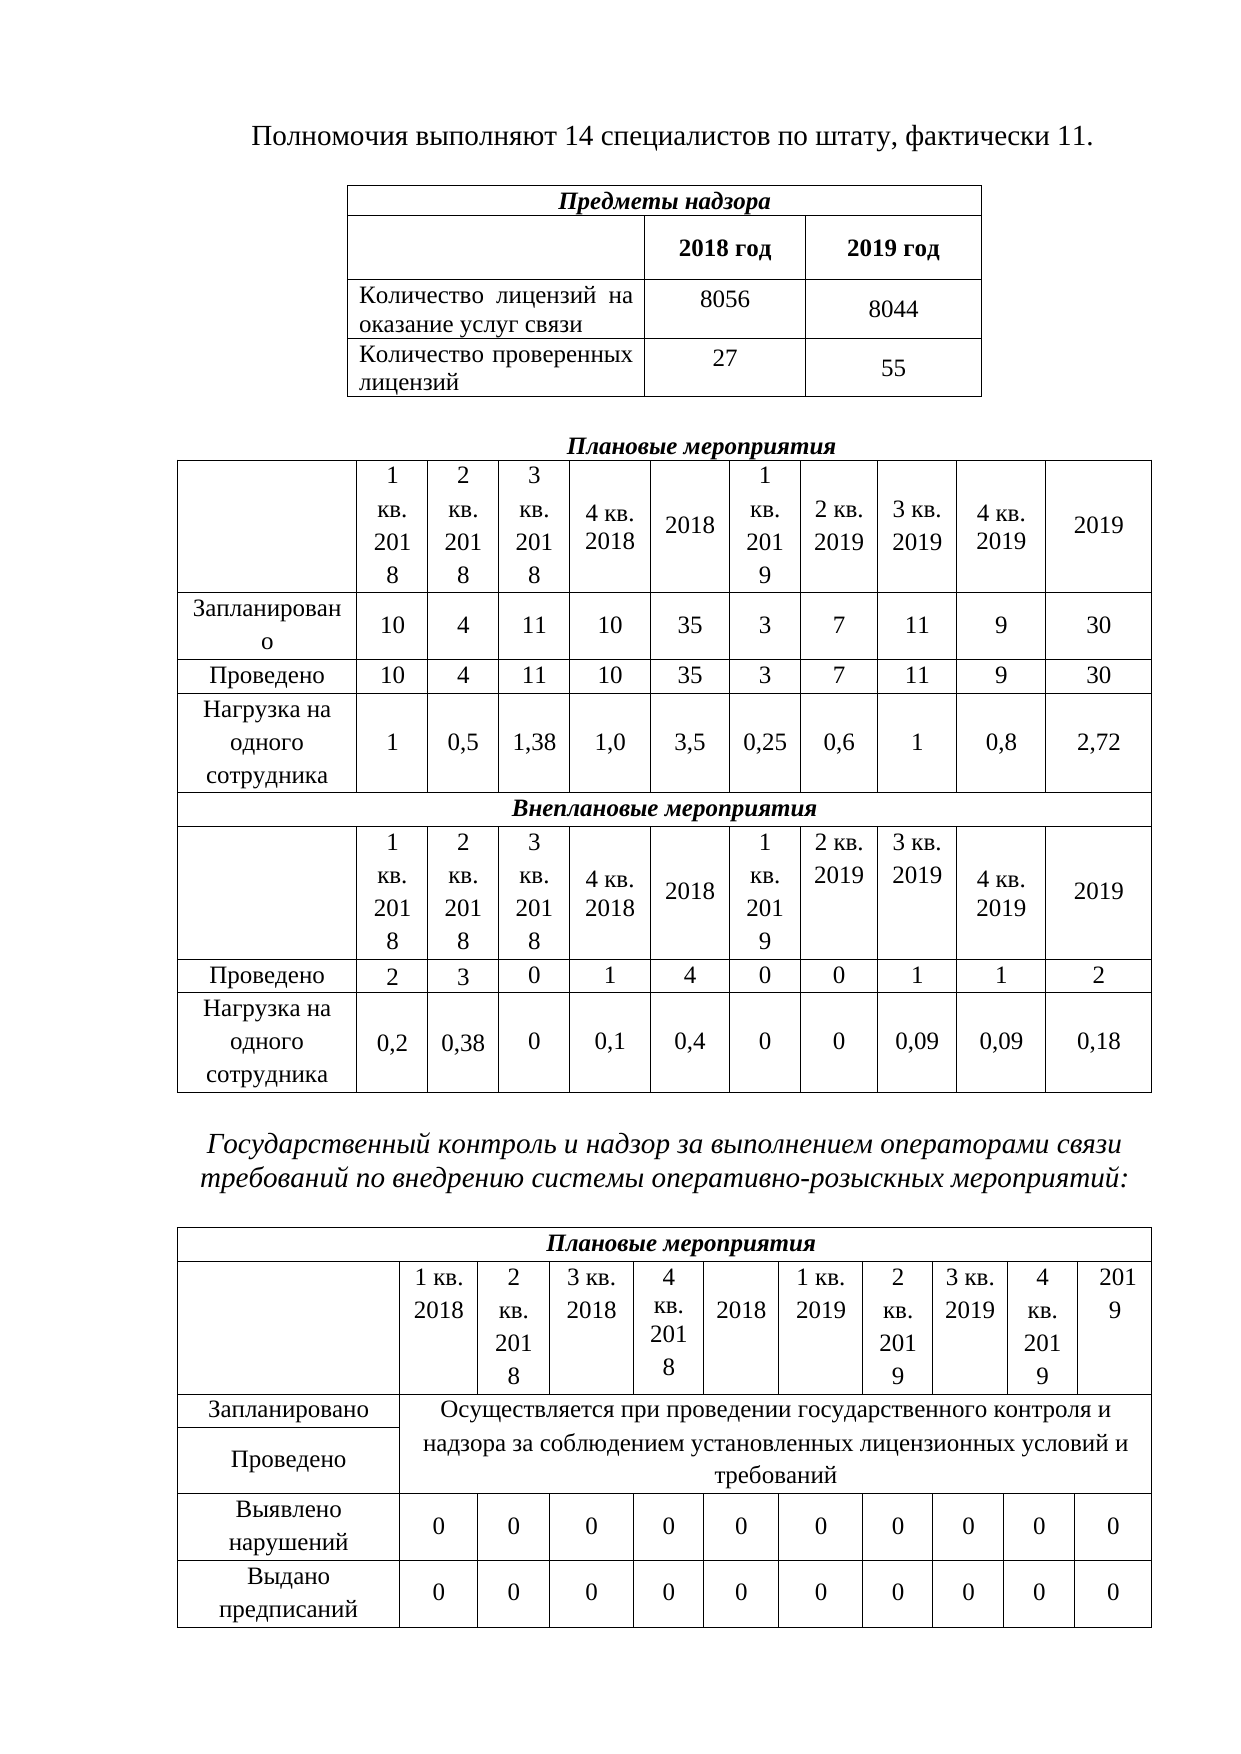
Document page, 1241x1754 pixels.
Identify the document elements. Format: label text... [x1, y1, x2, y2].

table_cell 2 [357, 960, 427, 992]
table_cell 3 [730, 660, 800, 693]
table_cell 0 [400, 1494, 477, 1560]
table_cell 7 [801, 593, 877, 659]
table_cell Проведено [178, 1428, 399, 1493]
table_header 1 кв. 2019 [730, 461, 800, 592]
table_cell 4 [428, 660, 498, 693]
table_cell [178, 1262, 399, 1393]
table_cell 11 [878, 593, 956, 659]
table_cell 4 кв. 2019 [1008, 1262, 1077, 1393]
table_cell 9 [957, 660, 1045, 693]
table_cell 0 [730, 993, 800, 1092]
table_cell 0,6 [801, 694, 877, 792]
table_cell 1 кв. 2018 [357, 827, 427, 959]
table_header 4 кв. 2019 [957, 461, 1045, 592]
table_cell 1,38 [499, 694, 569, 792]
table_cell 3 кв. 2019 [933, 1262, 1007, 1393]
table_cell 10 [570, 660, 650, 693]
table_cell 1 кв. 2019 [730, 827, 800, 959]
table_cell 0 [1004, 1494, 1074, 1560]
table_cell Нагрузка на одного сотрудника [178, 694, 356, 792]
table_cell 0 [704, 1494, 778, 1560]
table_header 2018 [651, 461, 729, 592]
table_cell 1,0 [570, 694, 650, 792]
table_cell Проведено [178, 660, 356, 693]
table_cell 0 [1004, 1561, 1074, 1627]
table_cell 0,2 [357, 993, 427, 1092]
table_cell 1 [570, 960, 650, 992]
table_cell 2019 год [806, 216, 981, 279]
table_header 2 кв. 2019 [801, 461, 877, 592]
table_header 2 кв. 2018 [428, 461, 498, 592]
table_cell Выявлено нарушений [178, 1494, 399, 1560]
table_header 3 кв. 2019 [878, 461, 956, 592]
table_cell 1 [957, 960, 1045, 992]
table_cell 0 [634, 1494, 703, 1560]
table_cell 30 [1046, 593, 1151, 659]
table_cell 0 [478, 1561, 549, 1627]
table_cell Запланировано [178, 593, 356, 659]
table_cell 3 [428, 960, 498, 992]
table_cell 1 кв. 2018 [400, 1262, 477, 1393]
table_cell Проведено [178, 960, 356, 992]
table_cell 2 кв. 2018 [478, 1262, 549, 1393]
table_cell 0,09 [957, 993, 1045, 1092]
table_cell 0,18 [1046, 993, 1151, 1092]
table_cell 0 [933, 1561, 1003, 1627]
table_cell Выдано предписаний [178, 1561, 399, 1627]
table_cell Количество проверенных лицензий [348, 339, 644, 396]
table_cell 9 [957, 593, 1045, 659]
table_cell 2,72 [1046, 694, 1151, 792]
table_cell 0 [550, 1561, 633, 1627]
table_cell [178, 827, 356, 959]
table_cell 0,4 [651, 993, 729, 1092]
table_header 4 кв. 2018 [570, 461, 650, 592]
table_cell 0,38 [428, 993, 498, 1092]
table_cell 11 [499, 593, 569, 659]
table_cell 2018 год [645, 216, 805, 279]
table_cell Количество лицензий на оказание услуг связи [348, 280, 644, 338]
table_cell 10 [357, 593, 427, 659]
table_cell 0,25 [730, 694, 800, 792]
table_cell 0 [704, 1561, 778, 1627]
table_cell 8056 [645, 280, 805, 338]
table_cell 0 [801, 993, 877, 1092]
table_cell 0 [933, 1494, 1003, 1560]
table_cell 0,8 [957, 694, 1045, 792]
table_cell 0,09 [878, 993, 956, 1092]
table_cell 3 кв. 2018 [550, 1262, 633, 1393]
table_cell 35 [651, 660, 729, 693]
table_cell 0 [1075, 1561, 1151, 1627]
table_cell 4 кв. 2018 [634, 1262, 703, 1393]
table_header [178, 461, 356, 592]
table_cell 10 [357, 660, 427, 693]
table_cell 2 кв. 2018 [428, 827, 498, 959]
text Плановые мероприятия [177, 431, 1152, 459]
table_cell 8044 [806, 280, 981, 338]
table_cell 4 кв. 2019 [957, 827, 1045, 959]
table_cell 0 [478, 1494, 549, 1560]
table_cell Осуществляется при проведении государственного контроля и надзора за соблюдением установленных лицензионных условий и требований [400, 1395, 1151, 1493]
table_cell 7 [801, 660, 877, 693]
table_cell 1 [878, 960, 956, 992]
table_cell 0 [499, 993, 569, 1092]
table_cell 0,5 [428, 694, 498, 792]
table_cell 0 [801, 960, 877, 992]
table_cell 2 кв. 2019 [863, 1262, 932, 1393]
table_header Предметы надзора [348, 186, 981, 215]
table_cell 0,1 [570, 993, 650, 1092]
table_cell Внеплановые мероприятия [178, 793, 1151, 826]
table_cell 4 [428, 593, 498, 659]
table_cell 0 [779, 1494, 862, 1560]
table_cell 55 [806, 339, 981, 396]
text Государственный контроль и надзор за выполнением операторами связи требований по внедрению системы оперативно-розыскных мероприятий: [177, 1127, 1152, 1194]
table_cell 0 [499, 960, 569, 992]
table_cell 0 [863, 1494, 932, 1560]
table_cell 2019 [1046, 827, 1151, 959]
table_cell 0 [779, 1561, 862, 1627]
table_cell 30 [1046, 660, 1151, 693]
table_cell 0 [1075, 1494, 1151, 1560]
table_header 2019 [1046, 461, 1151, 592]
table_cell 0 [400, 1561, 477, 1627]
table_cell Нагрузка на одного сотрудника [178, 993, 356, 1092]
table_cell 0 [634, 1561, 703, 1627]
table_cell Запланировано [178, 1395, 399, 1427]
table_cell 0 [730, 960, 800, 992]
table_cell 3,5 [651, 694, 729, 792]
table_cell 2 [1046, 960, 1151, 992]
table_cell 4 [651, 960, 729, 992]
table_header Плановые мероприятия [178, 1228, 1151, 1261]
table_cell 1 кв. 2019 [779, 1262, 862, 1393]
table_cell 2019 [1078, 1262, 1151, 1393]
table_cell 1 [357, 694, 427, 792]
table_cell 3 кв. 2019 [878, 827, 956, 959]
table_cell 2018 [704, 1262, 778, 1393]
text Полномочия выполняют 14 специалистов по штату, фактически 11. [177, 118, 1152, 152]
table_cell 0 [863, 1561, 932, 1627]
table_cell 11 [499, 660, 569, 693]
table_cell 27 [645, 339, 805, 396]
table_cell 11 [878, 660, 956, 693]
table_cell 2018 [651, 827, 729, 959]
table_cell 1 [878, 694, 956, 792]
table_cell 0 [550, 1494, 633, 1560]
table_cell [348, 216, 644, 279]
table_header 3 кв. 2018 [499, 461, 569, 592]
table_cell 4 кв. 2018 [570, 827, 650, 959]
table_header 1 кв. 2018 [357, 461, 427, 592]
table_cell 3 [730, 593, 800, 659]
table_cell 3 кв. 2018 [499, 827, 569, 959]
table_cell 35 [651, 593, 729, 659]
table_cell 2 кв. 2019 [801, 827, 877, 959]
table_cell 10 [570, 593, 650, 659]
